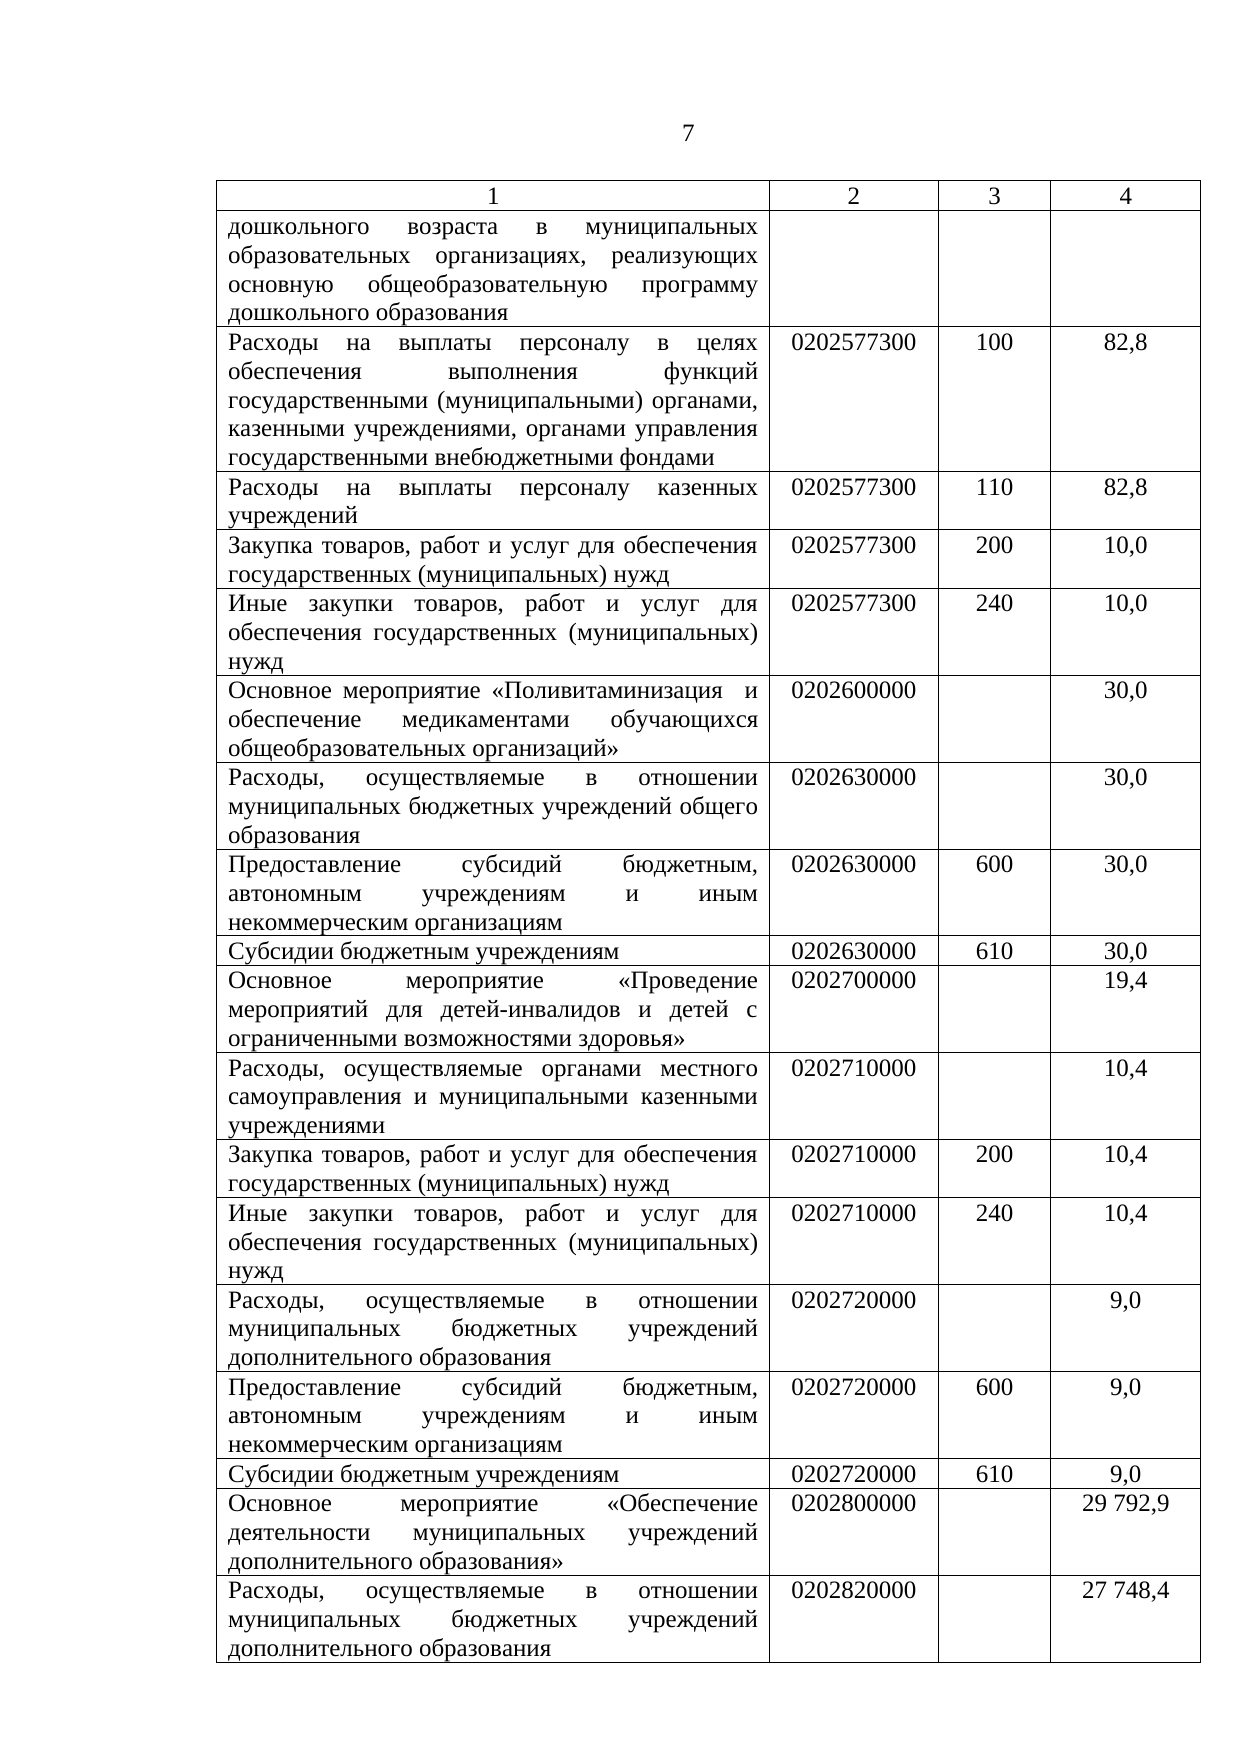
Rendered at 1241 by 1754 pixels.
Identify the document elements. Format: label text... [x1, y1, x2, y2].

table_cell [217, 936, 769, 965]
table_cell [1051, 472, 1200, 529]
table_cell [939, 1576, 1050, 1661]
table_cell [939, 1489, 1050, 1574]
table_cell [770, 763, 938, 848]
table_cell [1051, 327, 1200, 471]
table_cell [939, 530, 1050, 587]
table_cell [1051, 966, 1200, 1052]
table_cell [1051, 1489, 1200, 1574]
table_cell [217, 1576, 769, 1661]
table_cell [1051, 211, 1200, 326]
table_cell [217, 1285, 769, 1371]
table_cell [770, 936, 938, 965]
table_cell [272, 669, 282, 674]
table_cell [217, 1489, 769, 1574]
text 7 [207, 118, 1169, 147]
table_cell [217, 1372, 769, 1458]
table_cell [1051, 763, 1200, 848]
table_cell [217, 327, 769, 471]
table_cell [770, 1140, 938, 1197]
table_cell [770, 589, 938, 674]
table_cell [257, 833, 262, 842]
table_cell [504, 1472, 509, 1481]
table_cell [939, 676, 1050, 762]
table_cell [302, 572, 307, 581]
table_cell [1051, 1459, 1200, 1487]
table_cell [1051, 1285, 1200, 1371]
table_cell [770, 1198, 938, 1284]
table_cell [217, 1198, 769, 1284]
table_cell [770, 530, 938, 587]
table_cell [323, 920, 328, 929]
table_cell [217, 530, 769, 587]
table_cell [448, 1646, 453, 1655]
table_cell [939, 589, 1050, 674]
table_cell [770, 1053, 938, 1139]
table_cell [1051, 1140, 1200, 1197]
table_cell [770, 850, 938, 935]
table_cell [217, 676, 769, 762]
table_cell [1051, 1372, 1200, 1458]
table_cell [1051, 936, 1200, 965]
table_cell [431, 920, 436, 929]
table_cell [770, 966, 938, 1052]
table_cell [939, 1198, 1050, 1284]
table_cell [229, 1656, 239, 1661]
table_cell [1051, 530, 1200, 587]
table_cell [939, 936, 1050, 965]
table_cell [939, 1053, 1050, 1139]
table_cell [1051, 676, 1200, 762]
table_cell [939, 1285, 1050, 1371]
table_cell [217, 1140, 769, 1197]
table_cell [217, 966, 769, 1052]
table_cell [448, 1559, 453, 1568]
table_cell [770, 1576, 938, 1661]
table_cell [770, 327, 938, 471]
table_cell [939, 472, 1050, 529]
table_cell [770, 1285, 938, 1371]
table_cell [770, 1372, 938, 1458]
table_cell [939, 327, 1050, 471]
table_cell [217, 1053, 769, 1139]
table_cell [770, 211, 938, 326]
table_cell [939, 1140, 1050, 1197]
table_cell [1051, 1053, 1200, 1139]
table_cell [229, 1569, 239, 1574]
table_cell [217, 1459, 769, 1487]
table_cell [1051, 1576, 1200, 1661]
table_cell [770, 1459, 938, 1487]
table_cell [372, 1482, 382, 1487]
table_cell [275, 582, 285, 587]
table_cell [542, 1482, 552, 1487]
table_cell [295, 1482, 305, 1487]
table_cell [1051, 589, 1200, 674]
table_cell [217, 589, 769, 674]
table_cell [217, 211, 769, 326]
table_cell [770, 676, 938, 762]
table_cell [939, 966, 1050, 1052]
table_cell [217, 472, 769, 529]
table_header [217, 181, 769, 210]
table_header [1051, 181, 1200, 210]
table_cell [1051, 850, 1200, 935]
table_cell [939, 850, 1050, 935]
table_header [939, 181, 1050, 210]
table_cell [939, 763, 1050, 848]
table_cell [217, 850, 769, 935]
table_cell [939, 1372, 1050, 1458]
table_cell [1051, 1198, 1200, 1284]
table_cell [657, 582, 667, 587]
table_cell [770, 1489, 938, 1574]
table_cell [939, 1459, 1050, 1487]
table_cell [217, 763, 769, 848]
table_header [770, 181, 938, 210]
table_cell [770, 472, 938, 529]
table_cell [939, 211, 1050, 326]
